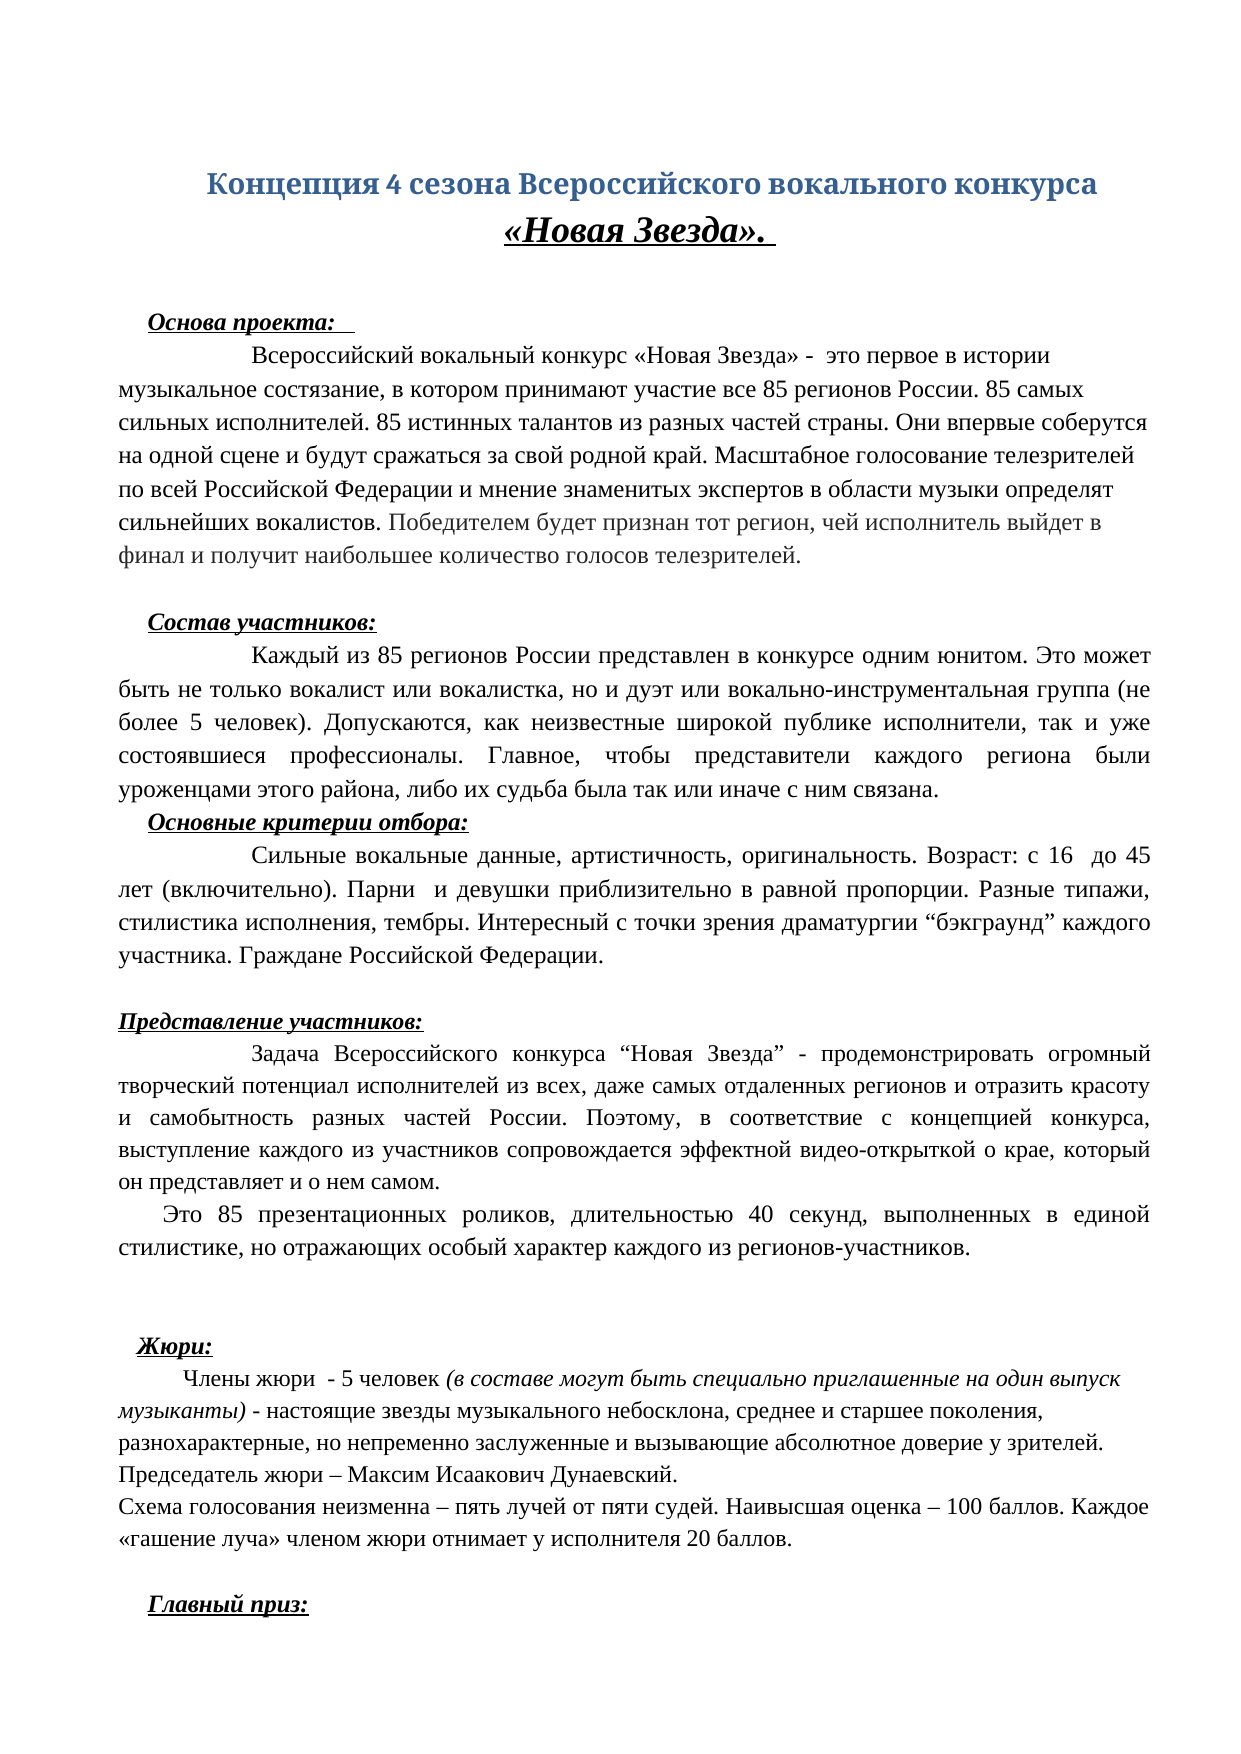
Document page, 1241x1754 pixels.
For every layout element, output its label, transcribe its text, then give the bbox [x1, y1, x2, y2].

text Состав участников: [118, 607, 1152, 636]
text Жюри: [118, 1331, 1152, 1359]
text Члены жюри - 5 человек (в составе могут быть специально приглашенные на один выпуск музыканты) - настоящие звезды музыкального небосклона, среднее и старшее поколения, разнохарактерные, но непременно заслуженные и вызывающие абсолютное доверие у зрителей. Председатель жюри – Максим Исаакович Дунаевский. [118, 1364, 1152, 1488]
text Главный приз: [118, 1589, 1152, 1618]
text Это 85 презентационных роликов, длительностью 40 секунд, выполненных в единой стилистике, но отражающих особый характер каждого из регионов-участников. [118, 1199, 1152, 1261]
subtitle Концепция 4 сезона Всероссийского вокального конкурса [177, 168, 1152, 202]
text Схема голосования неизменна – пять лучей от пяти судей. Наивысшая оценка – 100 баллов. Каждое «гашение луча» членом жюри отнимает у исполнителя 20 баллов. [118, 1492, 1152, 1552]
text Задача Всероссийского конкурса “Новая Звезда” - продемонстрировать огромный творческий потенциал исполнителей из всех, даже самых отдаленных регионов и отразить красоту и самобытность разных частей России. Поэтому, в соответствие с концепцией конкурса, выступление каждого из участников сопровождается эффектной видео-открыткой о крае, который он представляет и о нем самом. [118, 1039, 1152, 1194]
text «Новая Звезда». [118, 207, 1152, 250]
text Представление участников: [118, 1007, 1152, 1034]
text Всероссийский вокальный конкурс «Новая Звезда» - это первое в истории музыкальное состязание, в котором принимают участие все 85 регионов России. 85 самых сильных исполнителей. 85 истинных талантов из разных частей страны. Они впервые соберутся на одной сцене и будут сражаться за свой родной край. Масштабное голосование телезрителей по всей Российской Федерации и мнение знаменитых экспертов в области музыки определят сильнейших вокалистов. Победителем будет признан тот регион, чей исполнитель выйдет в финал и получит наибольшее количество голосов телезрителей. [118, 340, 1152, 569]
text Основа проекта: [118, 307, 1152, 336]
text Основные критерии отбора: [118, 807, 1152, 836]
text Каждый из 85 регионов России представлен в конкурсе одним юнитом. Это может быть не только вокалист или вокалистка, но и дуэт или вокально-инструментальная группа (не более 5 человек). Допускаются, как неизвестные широкой публике исполнители, так и уже состоявшиеся профессионалы. Главное, чтобы представители каждого региона были уроженцами этого района, либо их судьба была так или иначе с ним связана. [118, 640, 1152, 802]
text Сильные вокальные данные, артистичность, оригинальность. Возраст: с 16 до 45 лет (включительно). Парни и девушки приблизительно в равной пропорции. Разные типажи, стилистика исполнения, тембры. Интересный с точки зрения драматургии “бэкграунд” каждого участника. Граждане Российской Федерации. [118, 840, 1152, 969]
